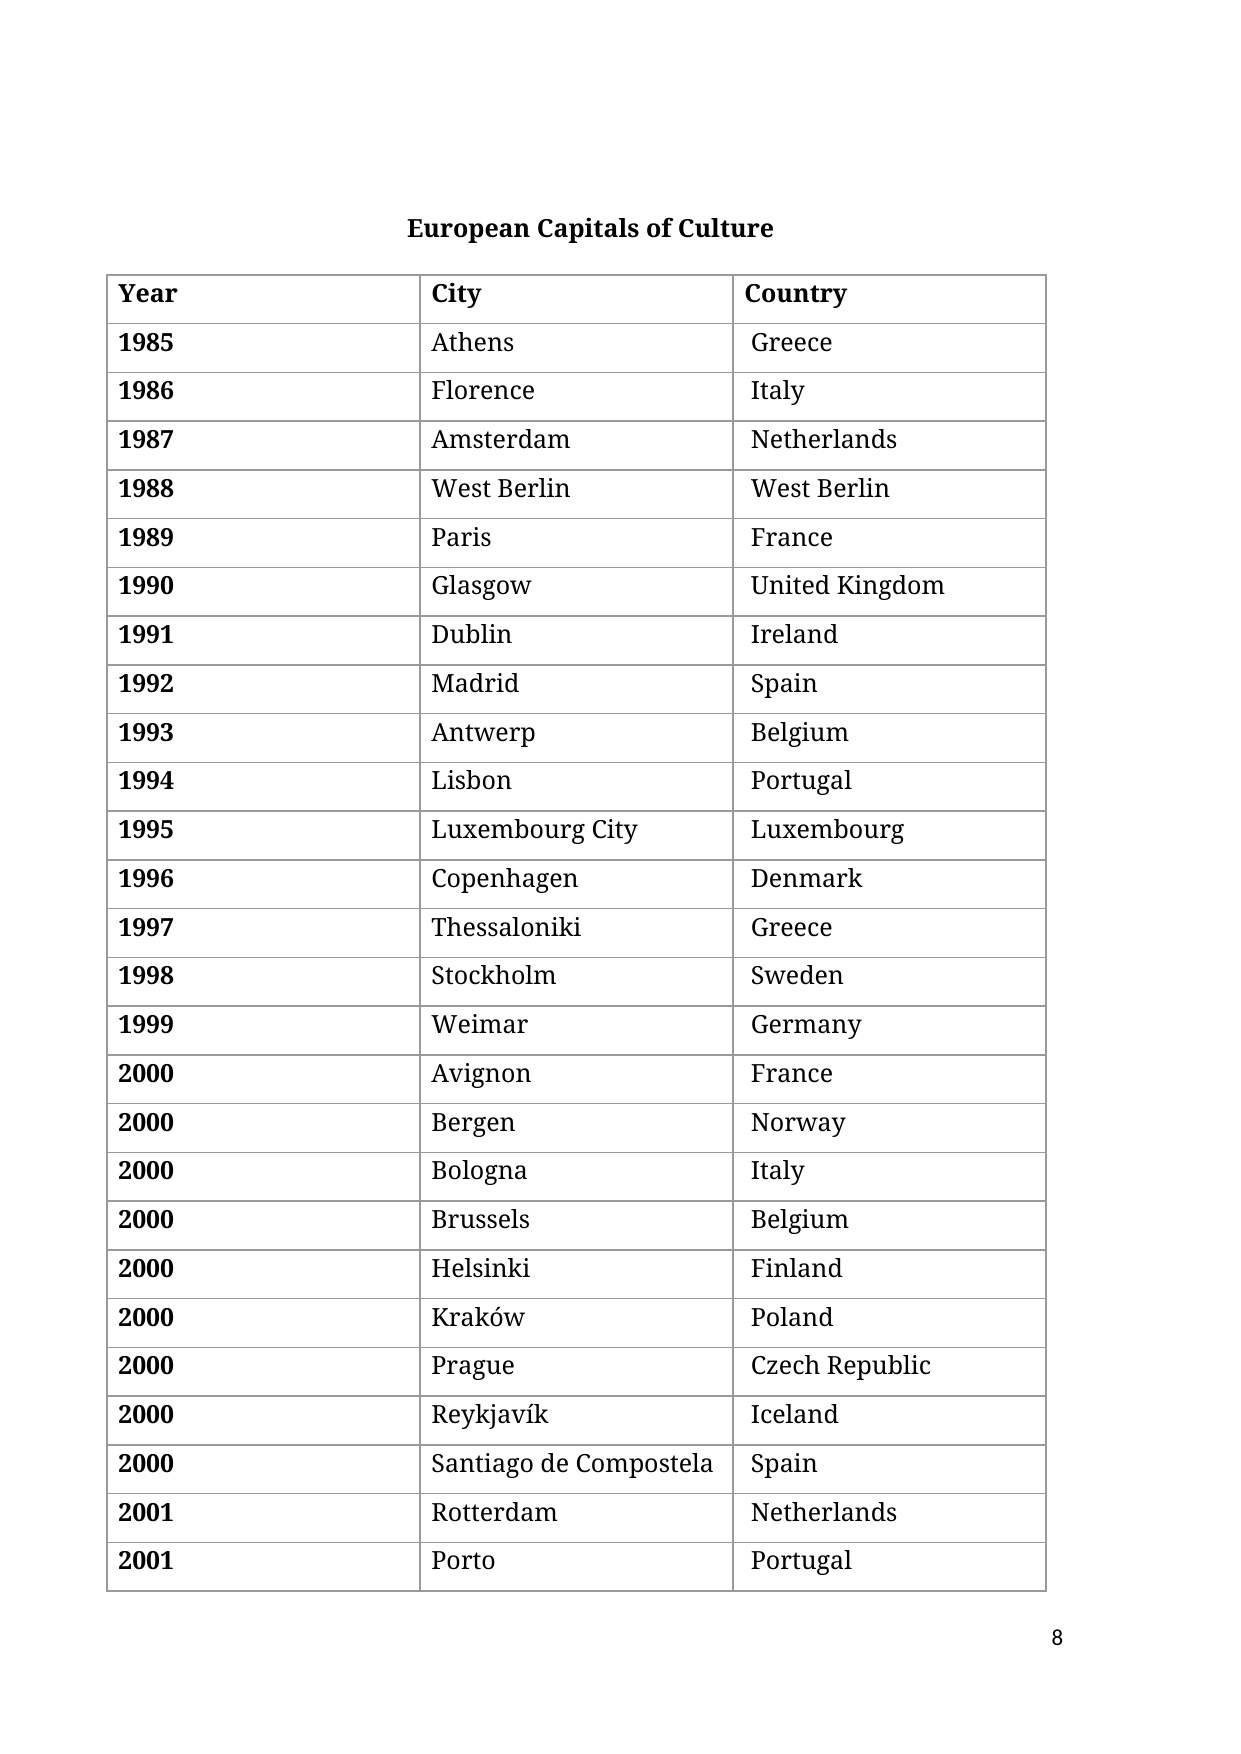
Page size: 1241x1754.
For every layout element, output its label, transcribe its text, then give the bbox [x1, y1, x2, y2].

table_cell 2000 [108, 1104, 419, 1151]
table_cell 1993 [108, 714, 419, 761]
table_cell 2000 [108, 1446, 419, 1493]
table_cell 2000 [108, 1348, 419, 1395]
table_cell 1987 [108, 422, 419, 469]
table_cell Glasgow [421, 568, 732, 615]
table_cell Weimar [421, 1007, 732, 1054]
table_cell 1989 [108, 519, 419, 566]
table_cell Antwerp [421, 714, 732, 761]
table_cell Czech Republic [734, 1348, 1045, 1395]
table_cell Portugal [734, 1543, 1045, 1590]
table_cell 1997 [108, 909, 419, 956]
table_cell 1999 [108, 1007, 419, 1054]
table_cell 1986 [108, 373, 419, 420]
table_cell Netherlands [734, 422, 1045, 469]
table_cell 1995 [108, 812, 419, 859]
table_cell Netherlands [734, 1494, 1045, 1541]
table_cell Rotterdam [421, 1494, 732, 1541]
table_cell Finland [734, 1251, 1045, 1298]
table_cell Italy [734, 373, 1045, 420]
table_cell Santiago de Compostela [421, 1446, 732, 1493]
table_cell Belgium [734, 714, 1045, 761]
table_cell 1994 [108, 763, 419, 810]
table_cell West Berlin [421, 471, 732, 518]
table_cell 1991 [108, 617, 419, 664]
table_cell 1988 [108, 471, 419, 518]
table_cell Kraków [421, 1299, 732, 1346]
table_cell Brussels [421, 1202, 732, 1249]
table_cell 2001 [108, 1543, 419, 1590]
text European Capitals of Culture [118, 210, 1063, 244]
table_cell Luxembourg City [421, 812, 732, 859]
table_cell 1985 [108, 324, 419, 371]
table_cell Amsterdam [421, 422, 732, 469]
table_cell Denmark [734, 861, 1045, 908]
table_cell Dublin [421, 617, 732, 664]
table_cell Luxembourg [734, 812, 1045, 859]
table_cell Helsinki [421, 1251, 732, 1298]
table_cell Athens [421, 324, 732, 371]
table_cell Bergen [421, 1104, 732, 1151]
table_cell Bologna [421, 1153, 732, 1200]
table_cell 2000 [108, 1153, 419, 1200]
table_cell 2000 [108, 1397, 419, 1444]
table_cell Poland [734, 1299, 1045, 1346]
table_header City [421, 276, 732, 323]
table_cell Portugal [734, 763, 1045, 810]
table_cell Lisbon [421, 763, 732, 810]
table_cell United Kingdom [734, 568, 1045, 615]
table_cell 2000 [108, 1056, 419, 1103]
table_cell 1992 [108, 666, 419, 713]
table_cell Greece [734, 909, 1045, 956]
table_cell France [734, 1056, 1045, 1103]
table_cell Thessaloniki [421, 909, 732, 956]
table_cell France [734, 519, 1045, 566]
table_header Country [734, 276, 1045, 323]
table_cell Madrid [421, 666, 732, 713]
table_cell Spain [734, 666, 1045, 713]
table_cell Spain [734, 1446, 1045, 1493]
table_cell West Berlin [734, 471, 1045, 518]
table_cell 2000 [108, 1202, 419, 1249]
table_cell Paris [421, 519, 732, 566]
table_cell Italy [734, 1153, 1045, 1200]
table_cell 1990 [108, 568, 419, 615]
table_cell Norway [734, 1104, 1045, 1151]
table_cell Stockholm [421, 958, 732, 1005]
table_cell Prague [421, 1348, 732, 1395]
table_cell Porto [421, 1543, 732, 1590]
table_cell Reykjavík [421, 1397, 732, 1444]
table_cell Belgium [734, 1202, 1045, 1249]
table_cell Florence [421, 373, 732, 420]
table_cell Germany [734, 1007, 1045, 1054]
table_cell Copenhagen [421, 861, 732, 908]
table_cell Greece [734, 324, 1045, 371]
table_cell 2000 [108, 1299, 419, 1346]
table_cell Iceland [734, 1397, 1045, 1444]
table_cell Avignon [421, 1056, 732, 1103]
table_cell 2000 [108, 1251, 419, 1298]
table_cell Ireland [734, 617, 1045, 664]
table_header Year [108, 276, 419, 323]
table_cell 1996 [108, 861, 419, 908]
table_cell 2001 [108, 1494, 419, 1541]
table_cell 1998 [108, 958, 419, 1005]
table_cell Sweden [734, 958, 1045, 1005]
